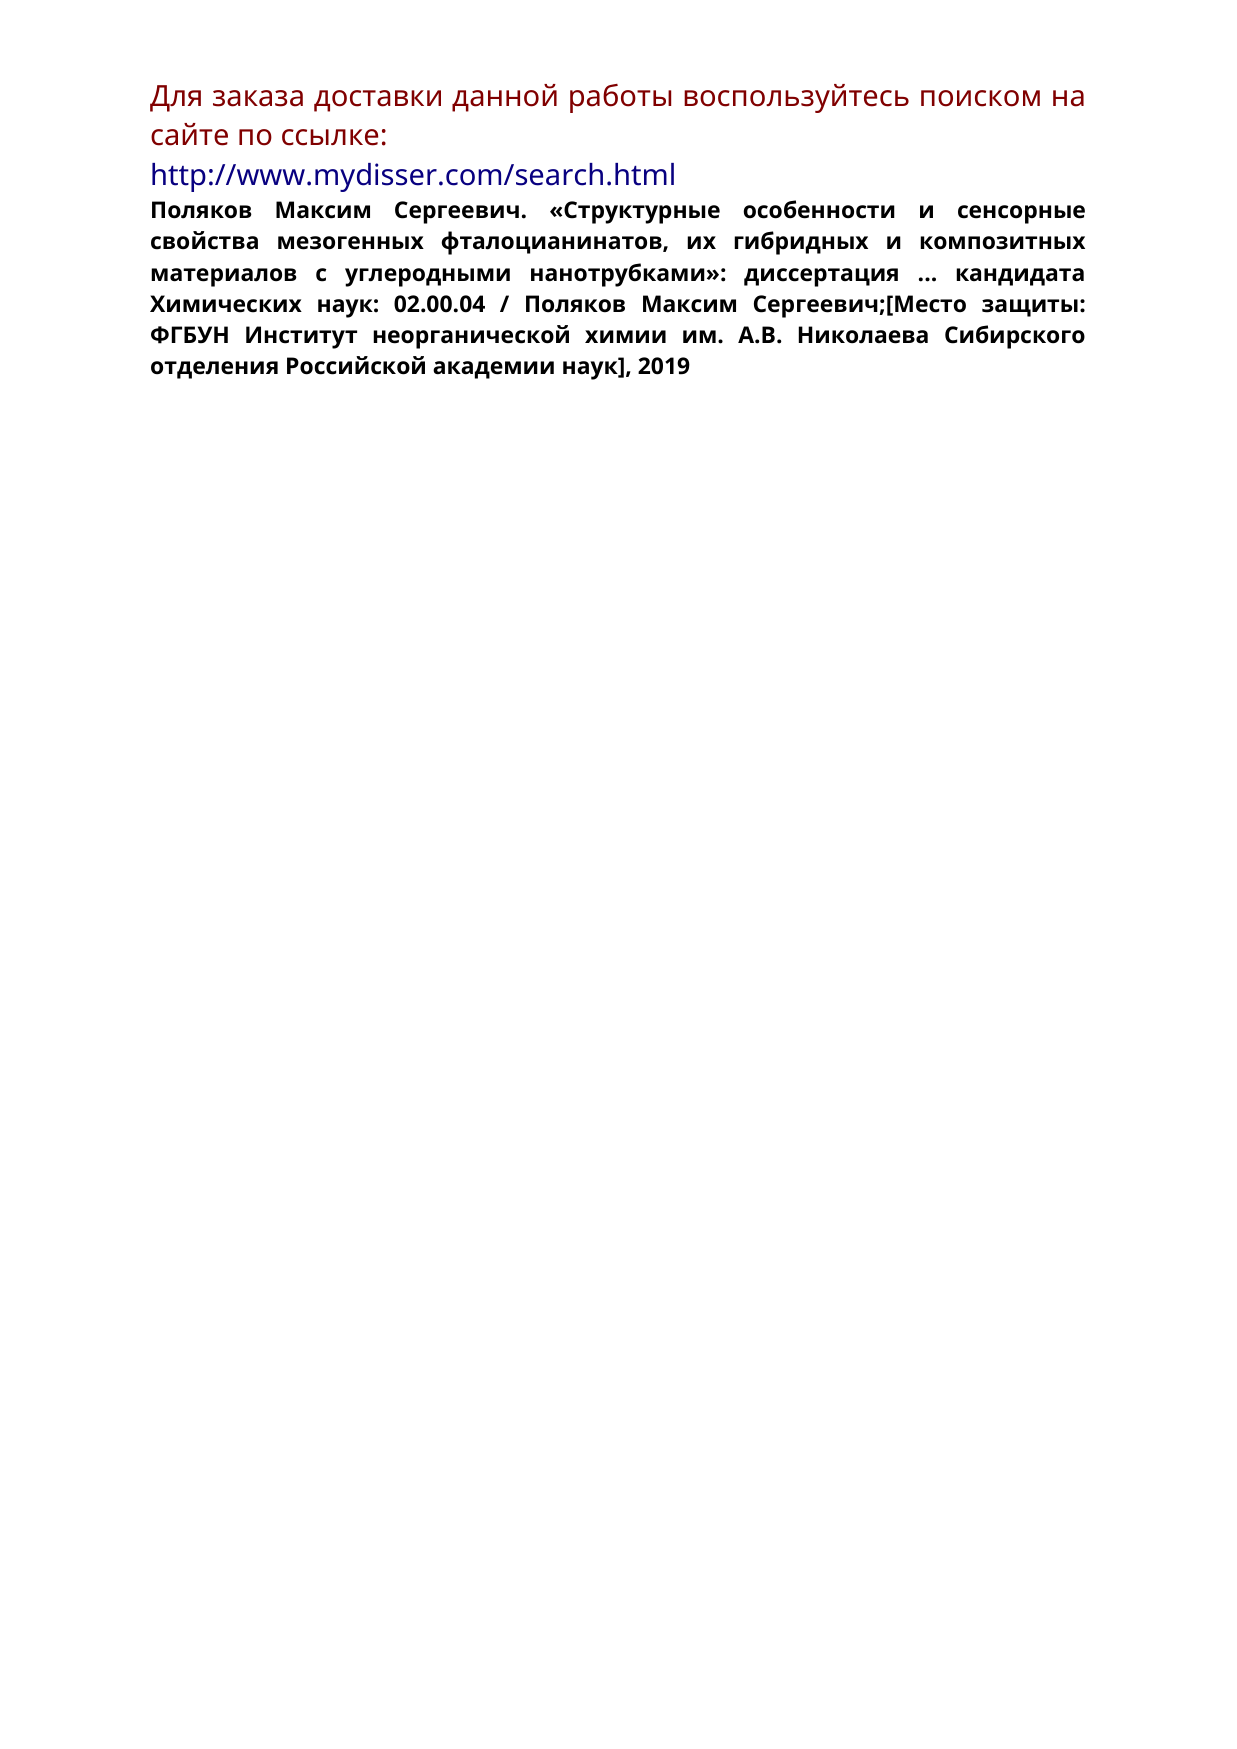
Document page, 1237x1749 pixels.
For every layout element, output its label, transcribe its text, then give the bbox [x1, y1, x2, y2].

text Поляков Максим Сергеевич. «Структурные особенности и сенсорные свойства мезогенных фталоцианинатов, их гибридных и композитных материалов с углеродными нанотрубками»: диссертация ... кандидата Химических наук: 02.00.04 / Поляков Максим Сергеевич;[Место защиты: ФГБУН Институт неорганической химии им. А.В. Николаева Сибирского отделения Российской академии наук], 2019 [150, 194, 1086, 382]
